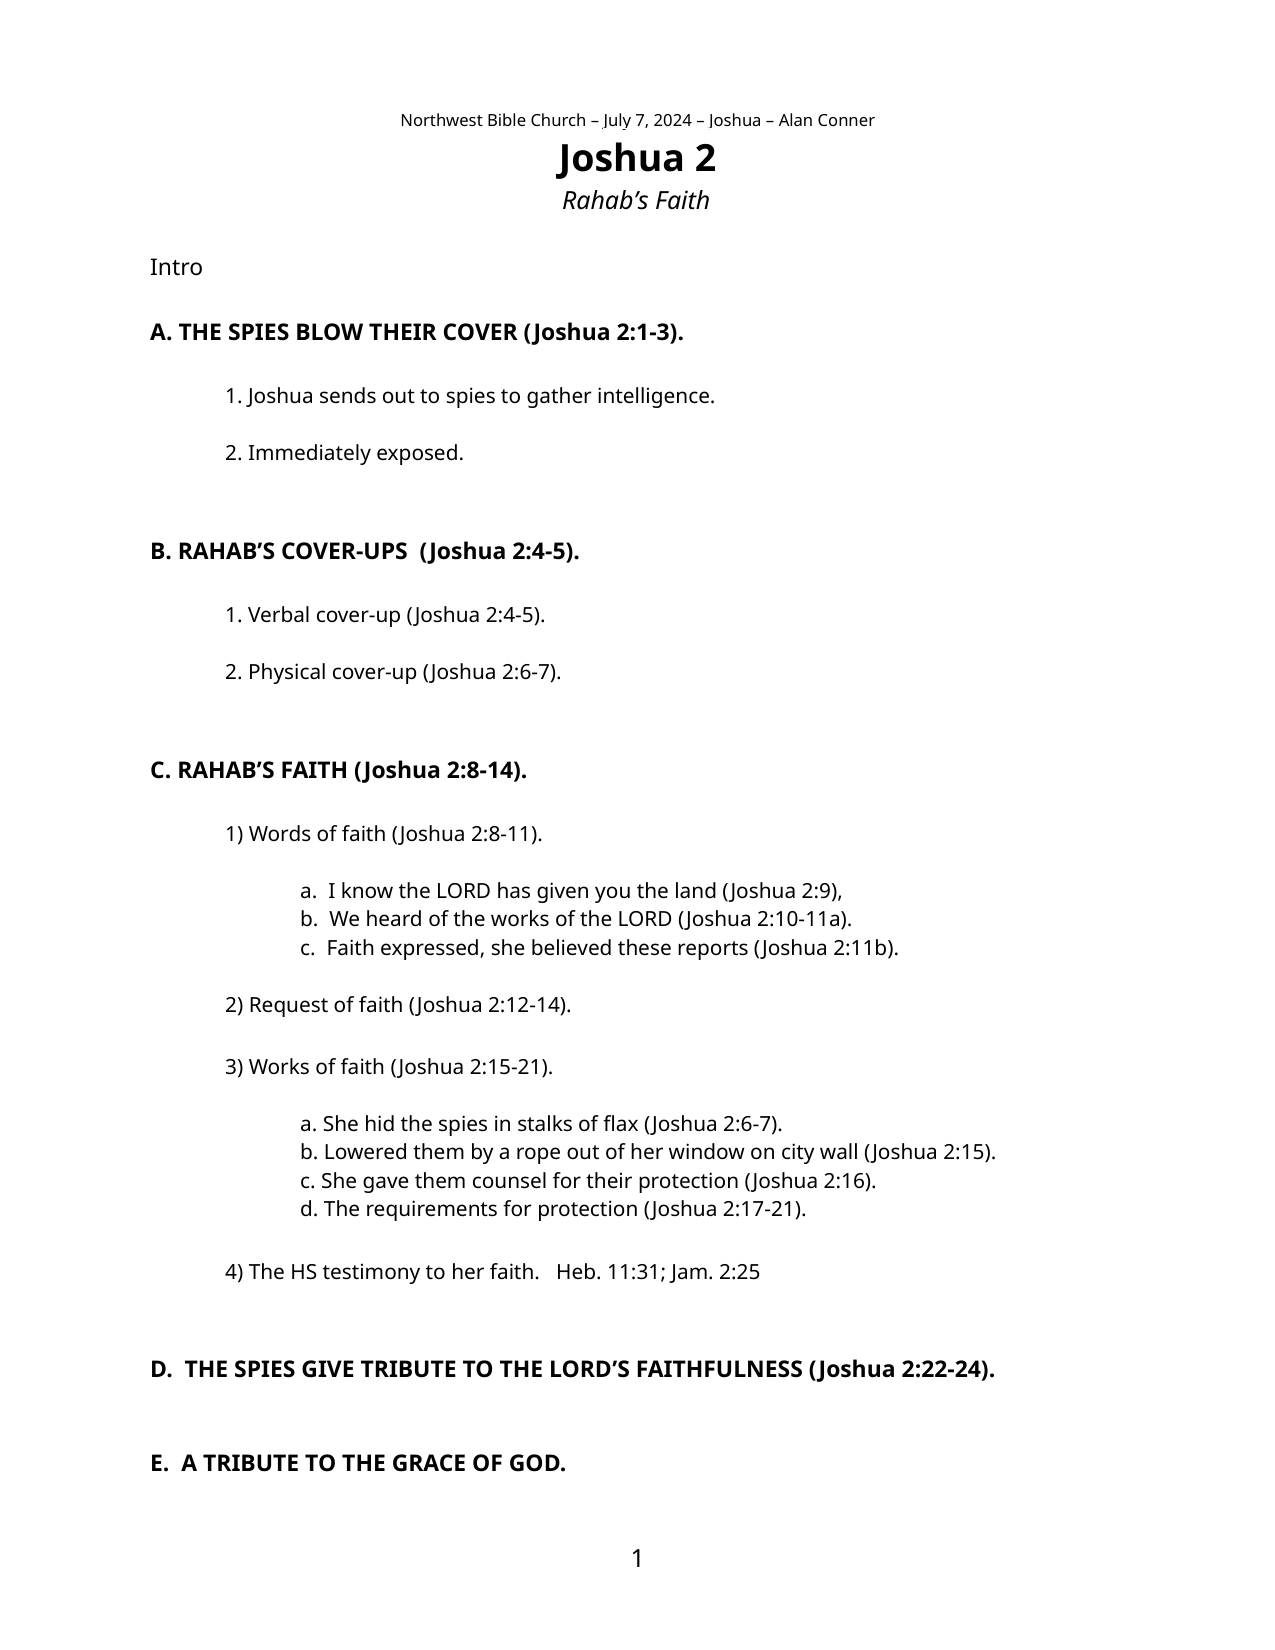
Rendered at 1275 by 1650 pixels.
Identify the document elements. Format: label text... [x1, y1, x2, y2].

text 4) The HS testimony to her faith. Heb. 11:31; Jam. 2:25 [150, 1257, 1125, 1285]
text Northwest Bible Church – July 7, 2024 – Joshua – Alan Conner [150, 109, 1125, 132]
text Intro [150, 251, 1125, 282]
text b. Lowered them by a rope out of her window on city wall (Joshua 2:15). [150, 1137, 1125, 1166]
text C. RAHAB’S FAITH (Joshua 2:8-14). [150, 754, 1125, 785]
text a. She hid the spies in stalks of flax (Joshua 2:6-7). [150, 1109, 1125, 1137]
text c. Faith expressed, she believed these reports (Joshua 2:11b). [150, 933, 1125, 961]
text A. THE SPIES BLOW THEIR COVER (Joshua 2:1-3). [150, 316, 1125, 347]
text Joshua 2 [150, 132, 1125, 183]
text a. I know the LORD has given you the land (Joshua 2:9), [150, 876, 1125, 904]
text c. She gave them counsel for their protection (Joshua 2:16). [150, 1166, 1125, 1194]
text D. THE SPIES GIVE TRIBUTE TO THE LORD’S FAITHFULNESS (Joshua 2:22-24). [150, 1353, 1125, 1385]
text 2. Immediately exposed. [150, 438, 1125, 467]
text 2) Request of faith (Joshua 2:12-14). [150, 990, 1125, 1018]
text Rahab’s Faith [150, 183, 1125, 217]
text E. A TRIBUTE TO THE GRACE OF GOD. [150, 1447, 1125, 1478]
text 1. Verbal cover-up (Joshua 2:4-5). [150, 600, 1125, 629]
text B. RAHAB’S COVER-UPS (Joshua 2:4-5). [150, 535, 1125, 566]
text 1) Words of faith (Joshua 2:8-11). [150, 819, 1125, 847]
text 2. Physical cover-up (Joshua 2:6-7). [150, 657, 1125, 686]
text b. We heard of the works of the LORD (Joshua 2:10-11a). [150, 904, 1125, 933]
text d. The requirements for protection (Joshua 2:17-21). [150, 1194, 1125, 1223]
text 3) Works of faith (Joshua 2:15-21). [150, 1052, 1125, 1081]
text 1. Joshua sends out to spies to gather intelligence. [150, 382, 1125, 410]
